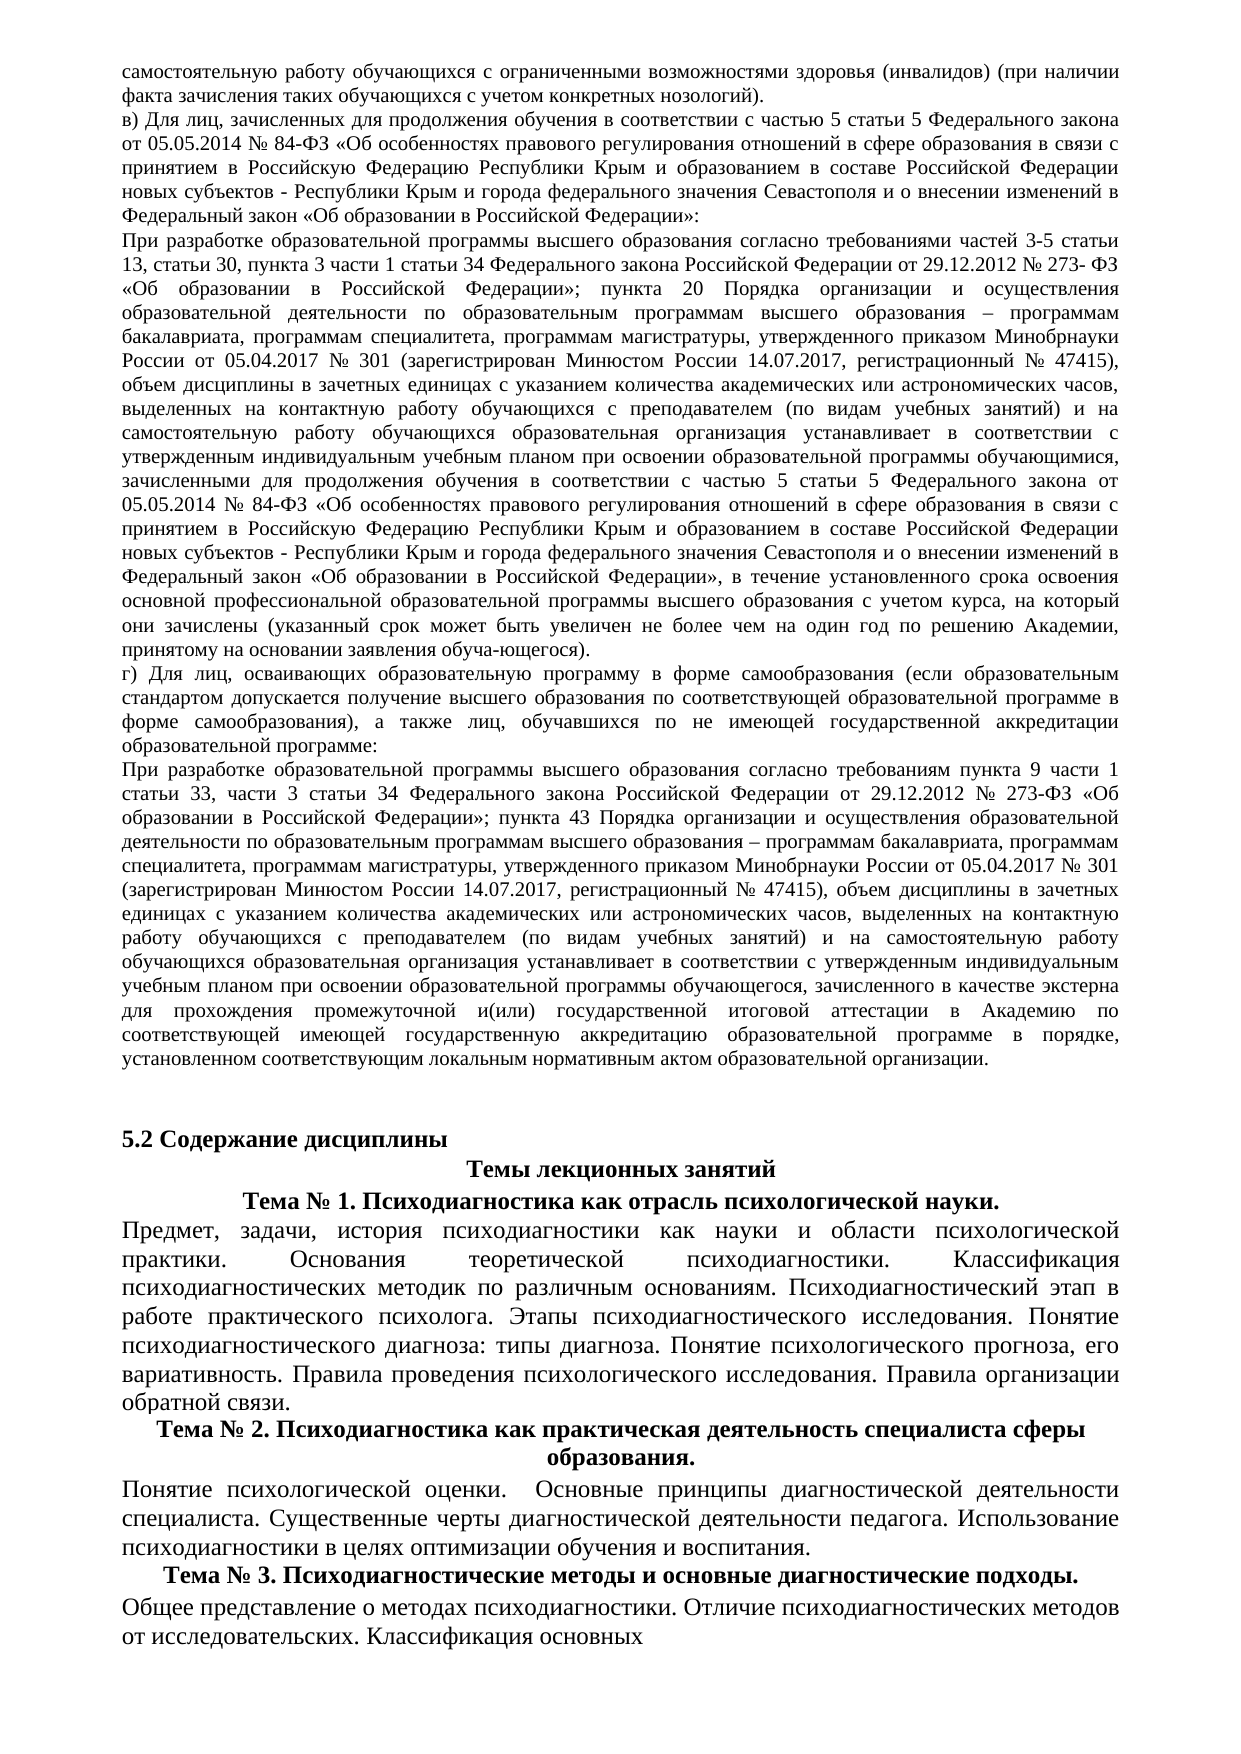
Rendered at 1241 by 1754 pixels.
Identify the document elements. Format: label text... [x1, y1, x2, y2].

table_cell 5.2 Содержание дисциплины [118, 1094, 1124, 1154]
table_cell Темы лекционных занятий [118, 1155, 1124, 1186]
table_cell Тема № 3. Психодиагностические методы и основные диагностические подходы. [118, 1561, 1124, 1592]
table_cell Тема № 1. Психодиагностика как отрасль психологической науки. [118, 1186, 1124, 1215]
table_cell Предмет, задачи, история психодиагностики как науки и области психологической практики. Основания теоретической психодиагностики. Классификация психодиагностических методик по различным основаниям. Психодиагностический этап в работе практического психолога. Этапы психодиагностического исследования. Понятие психодиагностического диагноза: типы диагноза. Понятие психологического прогноза, его вариативность. Правила проведения психологического исследования. Правила организации обратной связи. [118, 1215, 1124, 1414]
table_cell Тема № 2. Психодиагностика как практическая деятельность специалиста сферы образования. [118, 1414, 1124, 1474]
table_header самостоятельную работу обучающихся с ограниченными возможностями здоровья (инвалидов) (при наличии факта зачисления таких обучающихся с учетом конкретных нозологий). в) Для лиц, зачисленных для продолжения обучения в соответствии с частью 5 статьи 5 Федерального закона от 05.05.2014 № 84-ФЗ «Об особенностях правового регулирования отношений в сфере образования в связи с принятием в Российскую Федерацию Республики Крым и образованием в составе Российской Федерации новых субъектов - Республики Крым и города федерального значения Севастополя и о внесении изменений в Федеральный закон «Об образовании в Российской Федерации»: При разработке образовательной программы высшего образования согласно требованиями частей 3-5 статьи 13, статьи 30, пункта 3 части 1 статьи 34 Федерального закона Российской Федерации от 29.12.2012 № 273- ФЗ «Об образовании в Российской Федерации»; пункта 20 Порядка организации и осуществления образовательной деятельности по образовательным программам высшего образования – программам бакалавриата, программам специалитета, программам магистратуры, утвержденного приказом Минобрнауки России от 05.04.2017 № 301 (зарегистрирован Минюстом России 14.07.2017, регистрационный № 47415), объем дисциплины в зачетных единицах с указанием количества академических или астрономических часов, выделенных на контактную работу обучающихся с преподавателем (по видам учебных занятий) и на самостоятельную работу обучающихся образовательная организация устанавливает в соответствии с утвержденным индивидуальным учебным планом при освоении образовательной программы обучающимися, зачисленными для продолжения обучения в соответствии с частью 5 статьи 5 Федерального закона от 05.05.2014 № 84-ФЗ «Об особенностях правового регулирования отношений в сфере образования в связи с принятием в Российскую Федерацию Республики Крым и образованием в составе Российской Федерации новых субъектов - Республики Крым и города федерального значения Севастополя и о внесении изменений в Федеральный закон «Об образовании в Российской Федерации», в течение установленного срока освоения основной профессиональной образовательной программы высшего образования с учетом курса, на который они зачислены (указанный срок может быть увеличен не более чем на один год по решению Академии, принятому на основании заявления обуча-ющегося). г) Для лиц, осваивающих образовательную программу в форме самообразования (если образовательным стандартом допускается получение высшего образования по соответствующей образовательной программе в форме самообразования), а также лиц, обучавшихся по не имеющей государственной аккредитации образовательной программе: При разработке образовательной программы высшего образования согласно требованиям пункта 9 части 1 статьи 33, части 3 статьи 34 Федерального закона Российской Федерации от 29.12.2012 № 273-ФЗ «Об образовании в Российской Федерации»; пункта 43 Порядка организации и осуществления образовательной деятельности по образовательным программам высшего образования – программам бакалавриата, программам специалитета, программам магистратуры, утвержденного приказом Минобрнауки России от 05.04.2017 № 301 (зарегистрирован Минюстом России 14.07.2017, регистрационный № 47415), объем дисциплины в зачетных единицах с указанием количества академических или астрономических часов, выделенных на контактную работу обучающихся с преподавателем (по видам учебных занятий) и на самостоятельную работу обучающихся образовательная организация устанавливает в соответствии с утвержденным индивидуальным учебным планом при освоении образовательной программы обучающегося, зачисленного в качестве экстерна для прохождения промежуточной и(или) государственной итоговой аттестации в Академию по соответствующей имеющей государственную аккредитацию образовательной программе в порядке, установленном соответствующим локальным нормативным актом образовательной организации. [118, 59, 1124, 1093]
table_cell Понятие психологической оценки. Основные принципы диагностической деятельности специалиста. Существенные черты диагностической деятельности педагога. Использование психодиагностики в целях оптимизации обучения и воспитания. [118, 1475, 1124, 1561]
table_cell Общее представление о методах психодиагностики. Отличие психодиагностических методов от исследовательских. Классификация основных [118, 1592, 1124, 1662]
